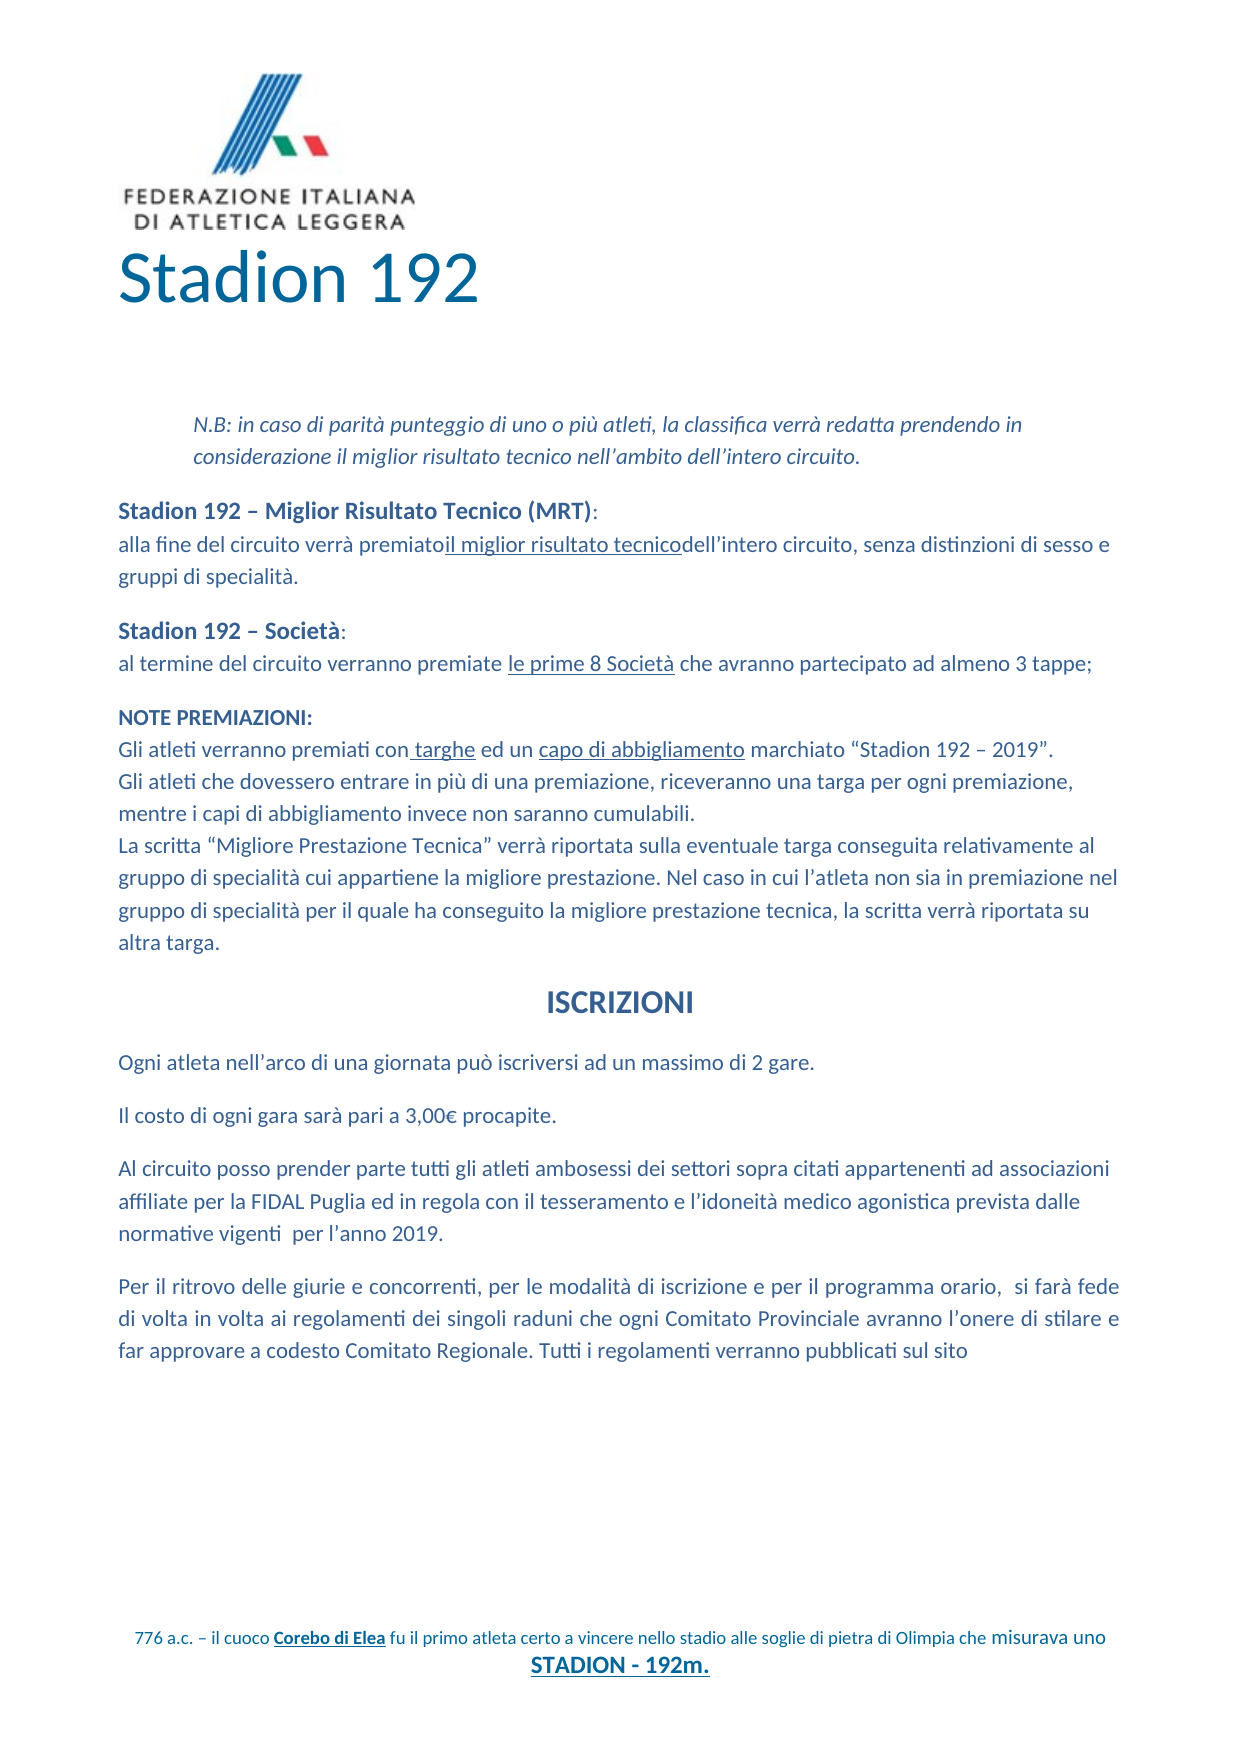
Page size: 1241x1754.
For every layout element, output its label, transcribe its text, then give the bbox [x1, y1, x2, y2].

text ISCRIZIONI [118, 981, 1122, 1022]
text Ogni atleta nell’arco di una giornata può iscriversi ad un massimo di 2 gare. [118, 1048, 1122, 1077]
text Il costo di ogni gara sarà pari a 3,00€ procapite. [118, 1102, 1122, 1129]
text Per il ritrovo delle giurie e concorrenti, per le modalità di iscrizione e per il programma orario, si farà fede di volta in volta ai regolamenti dei singoli raduni che ogni Comitato Provinciale avranno l’onere di stilare e far approvare a codesto Comitato Regionale. Tutti i regolamenti verranno pubblicati sul sito [118, 1272, 1122, 1364]
text Stadion 192 – Società: al termine del circuito verranno premiate le prime 8 Società che avranno partecipato ad almeno 3 tappe; [118, 615, 1122, 678]
text NOTE PREMIAZIONI: Gli atleti verranno premiati con targhe ed un capo di abbigliamento marchiato “Stadion 192 – 2019”. Gli atleti che dovessero entrare in più di una premiazione, riceveranno una targa per ogni premiazione, mentre i capi di abbigliamento invece non saranno cumulabili. La scritta “Migliore Prestazione Tecnica” verrà riportata sulla eventuale targa conseguita relativamente al gruppo di specialità cui appartiene la migliore prestazione. Nel caso in cui l’atleta non sia in premiazione nel gruppo di specialità per il quale ha conseguito la migliore prestazione tecnica, la scritta verrà riportata su altra targa. [118, 703, 1122, 956]
text Al circuito posso prender parte tutti gli atleti ambosessi dei settori sopra citati appartenenti ad associazioni affiliate per la FIDAL Puglia ed in regola con il tesseramento e l’idoneità medico agonistica prevista dalle normative vigenti per l’anno 2019. [118, 1154, 1122, 1247]
text Stadion 192 – Miglior Risultato Tecnico (MRT): alla fine del circuito verrà premiatoil miglior risultato tecnicodell’intero circuito, senza distinzioni di sesso e gruppi di specialità. [118, 495, 1122, 590]
list N.B: in caso di parità punteggio di uno o più atleti, la classifica verrà redatta prendendo in considerazione il miglior risultato tecnico nell’ambito dell’intero circuito. [193, 378, 1122, 470]
picture [118, 73, 415, 230]
